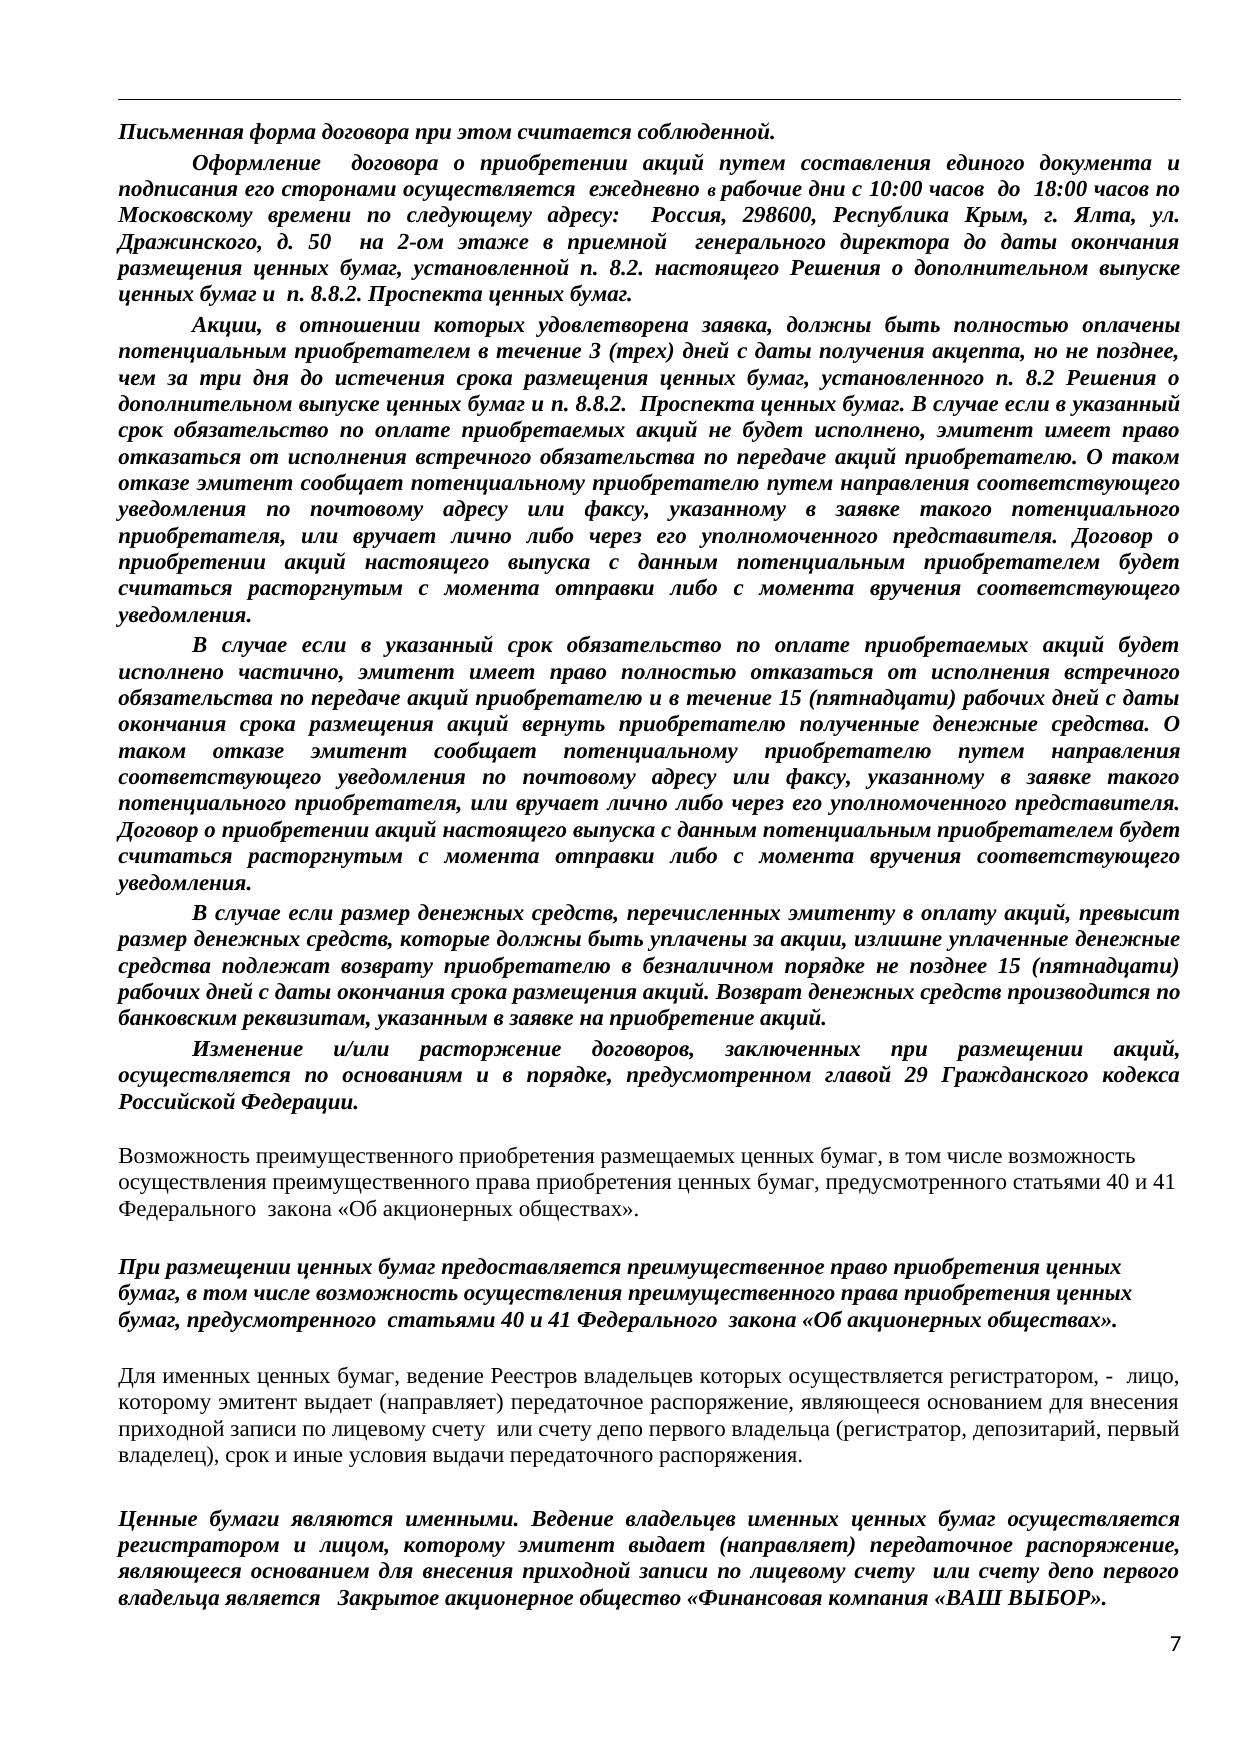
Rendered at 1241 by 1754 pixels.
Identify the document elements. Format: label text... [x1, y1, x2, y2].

text Изменение и/или расторжение договоров, заключенных при размещении акций, осуществляется по основаниям и в порядке, предусмотренном главой 29 Гражданского кодекса Российской Федерации. [118, 1035, 1181, 1114]
text Оформление договора о приобретении акций путем составления единого документа и подписания его сторонами осуществляется ежедневно в рабочие дни с 10:00 часов до 18:00 часов по Московскому времени по следующему адресу: Россия, 298600, Республика Крым, г. Ялта, ул. Дражинского, д. 50 на 2-ом этаже в приемной генерального директора до даты окончания размещения ценных бумаг, установленной п. 8.2. настоящего Решения о дополнительном выпуске ценных бумаг и п. 8.8.2. Проспекта ценных бумаг. [118, 149, 1181, 307]
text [118, 118, 1181, 144]
text Для именных ценных бумаг, ведение Реестров владельцев которых осуществляется регистратором, - лицо, которому эмитент выдает (направляет) передаточное распоряжение, являющееся основанием для внесения приходной записи по лицевому счету или счету депо первого владельца (регистратор, депозитарий, первый владелец), срок и иные условия выдачи передаточного распоряжения. [118, 1362, 1181, 1467]
text В случае если размер денежных средств, перечисленных эмитенту в оплату акций, превысит размер денежных средств, которые должны быть уплачены за акции, излишне уплаченные денежные средства подлежат возврату приобретателю в безналичном порядке не позднее 15 (пятнадцати) рабочих дней с даты окончания срока размещения акций. Возврат денежных средств производится по банковским реквизитам, указанным в заявке на приобретение акций. [118, 899, 1181, 1031]
text При размещении ценных бумаг предоставляется преимущественное право приобретения ценных бумаг, в том числе возможность осуществления преимущественного права приобретения ценных бумаг, предусмотренного статьями 40 и 41 Федерального закона «Об акционерных обществах». [118, 1253, 1181, 1332]
text В случае если в указанный срок обязательство по оплате приобретаемых акций будет исполнено частично, эмитент имеет право полностью отказаться от исполнения встречного обязательства по передаче акций приобретателю и в течение 15 (пятнадцати) рабочих дней с даты окончания срока размещения акций вернуть приобретателю полученные денежные средства. О таком отказе эмитент сообщает потенциальному приобретателю путем направления соответствующего уведомления по почтовому адресу или факсу, указанному в заявке такого потенциального приобретателя, или вручает лично либо через его уполномоченного представителя. Договор о приобретении акций настоящего выпуска с данным потенциальным приобретателем будет считаться расторгнутым с момента отправки либо с момента вручения соответствующего уведомления. [118, 631, 1181, 895]
text Возможность преимущественного приобретения размещаемых ценных бумаг, в том числе возможность осуществления преимущественного права приобретения ценных бумаг, предусмотренного статьями 40 и 41 Федерального закона «Об акционерных обществах». [118, 1142, 1181, 1221]
text Ценные бумаги являются именными. Ведение владельцев именных ценных бумаг осуществляется регистратором и лицом, которому эмитент выдает (направляет) передаточное распоряжение, являющееся основанием для внесения приходной записи по лицевому счету или счету депо первого владельца является Закрытое акционерное общество «Финансовая компания «ВАШ ВЫБОР». [118, 1504, 1181, 1610]
text Акции, в отношении которых удовлетворена заявка, должны быть полностью оплачены потенциальным приобретателем в течение 3 (трех) дней с даты получения акцепта, но не позднее, чем за три дня до истечения срока размещения ценных бумаг, установленного п. 8.2 Решения о дополнительном выпуске ценных бумаг и п. 8.8.2. Проспекта ценных бумаг. В случае если в указанный срок обязательство по оплате приобретаемых акций не будет исполнено, эмитент имеет право отказаться от исполнения встречного обязательства по передаче акций приобретателю. О таком отказе эмитент сообщает потенциальному приобретателю путем направления соответствующего уведомления по почтовому адресу или факсу, указанному в заявке такого потенциального приобретателя, или вручает лично либо через его уполномоченного представителя. Договор о приобретении акций настоящего выпуска с данным потенциальным приобретателем будет считаться расторгнутым с момента отправки либо с момента вручения соответствующего уведомления. [118, 311, 1181, 627]
